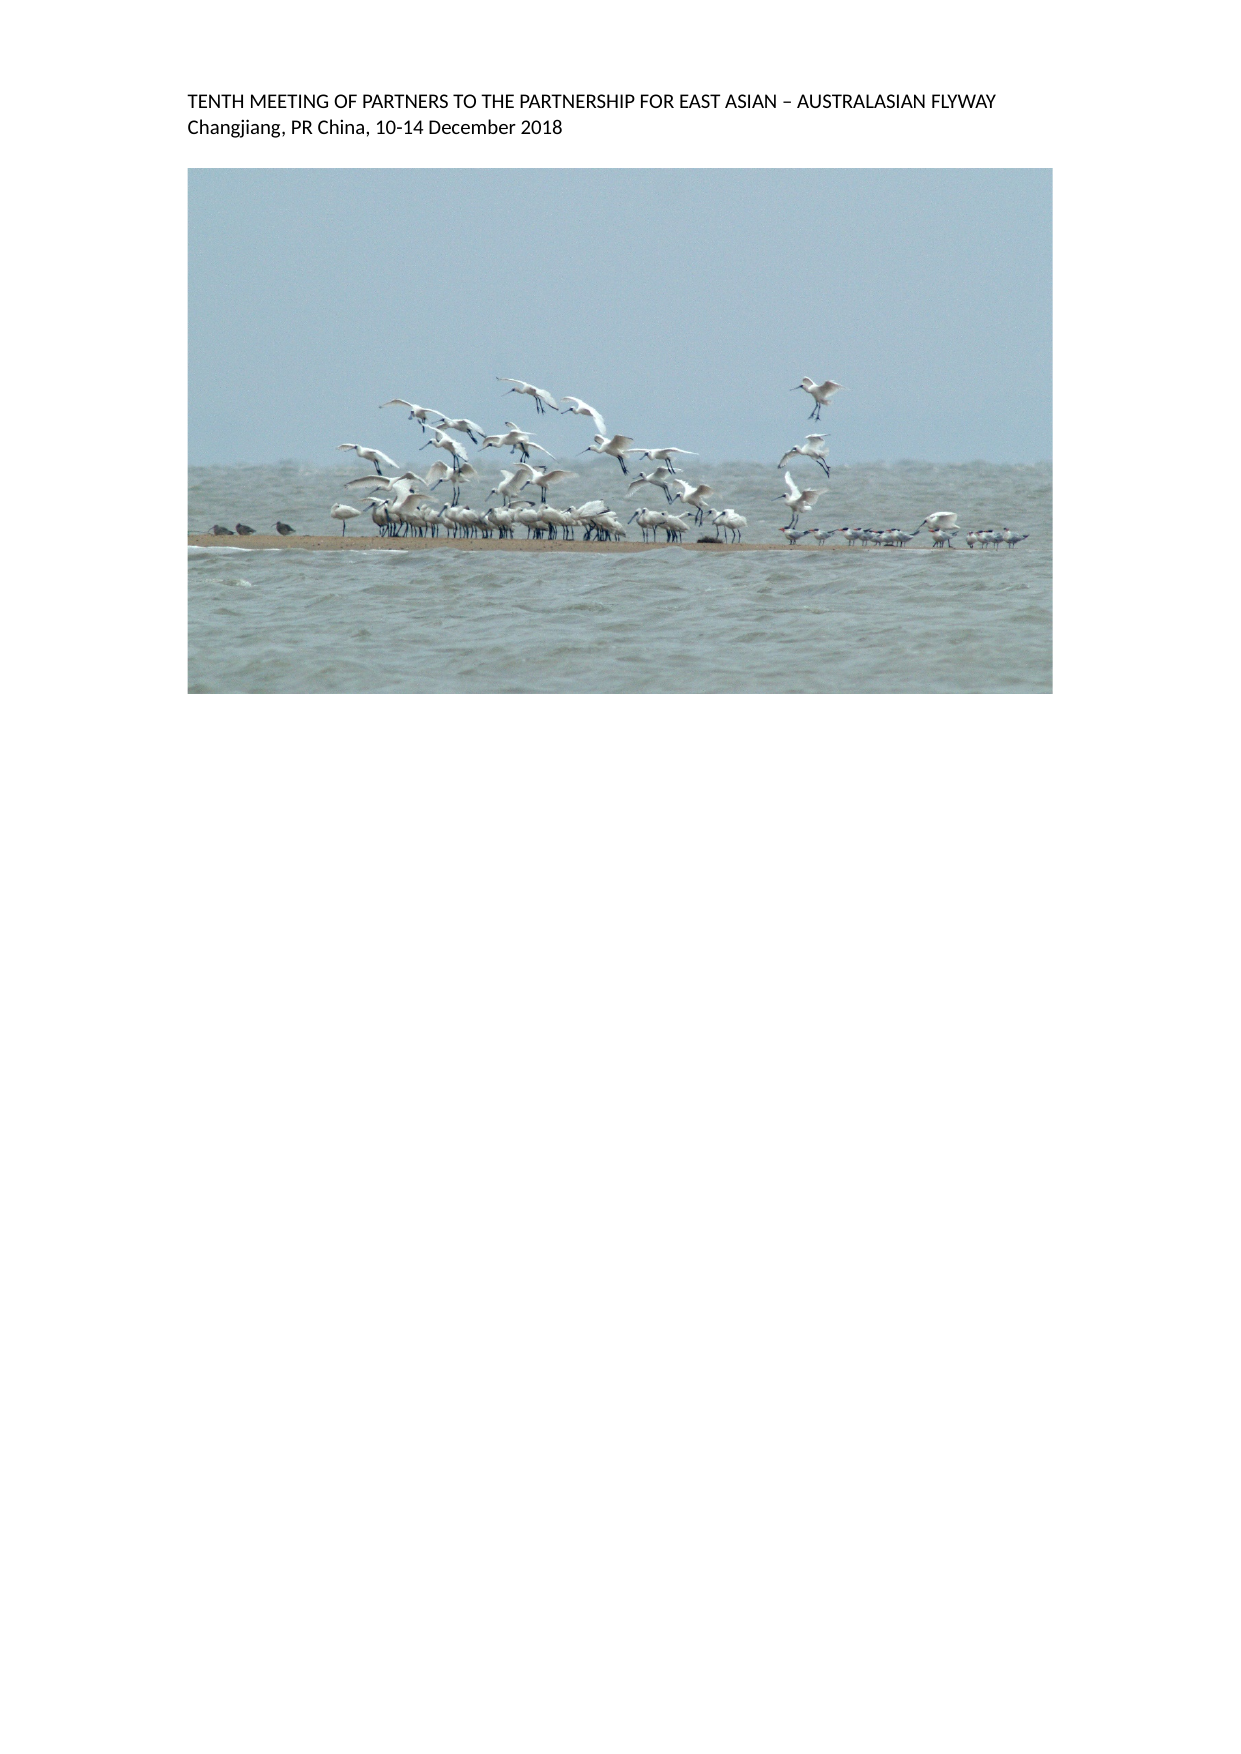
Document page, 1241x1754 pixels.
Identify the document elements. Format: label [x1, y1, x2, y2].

picture [187, 168, 1053, 694]
